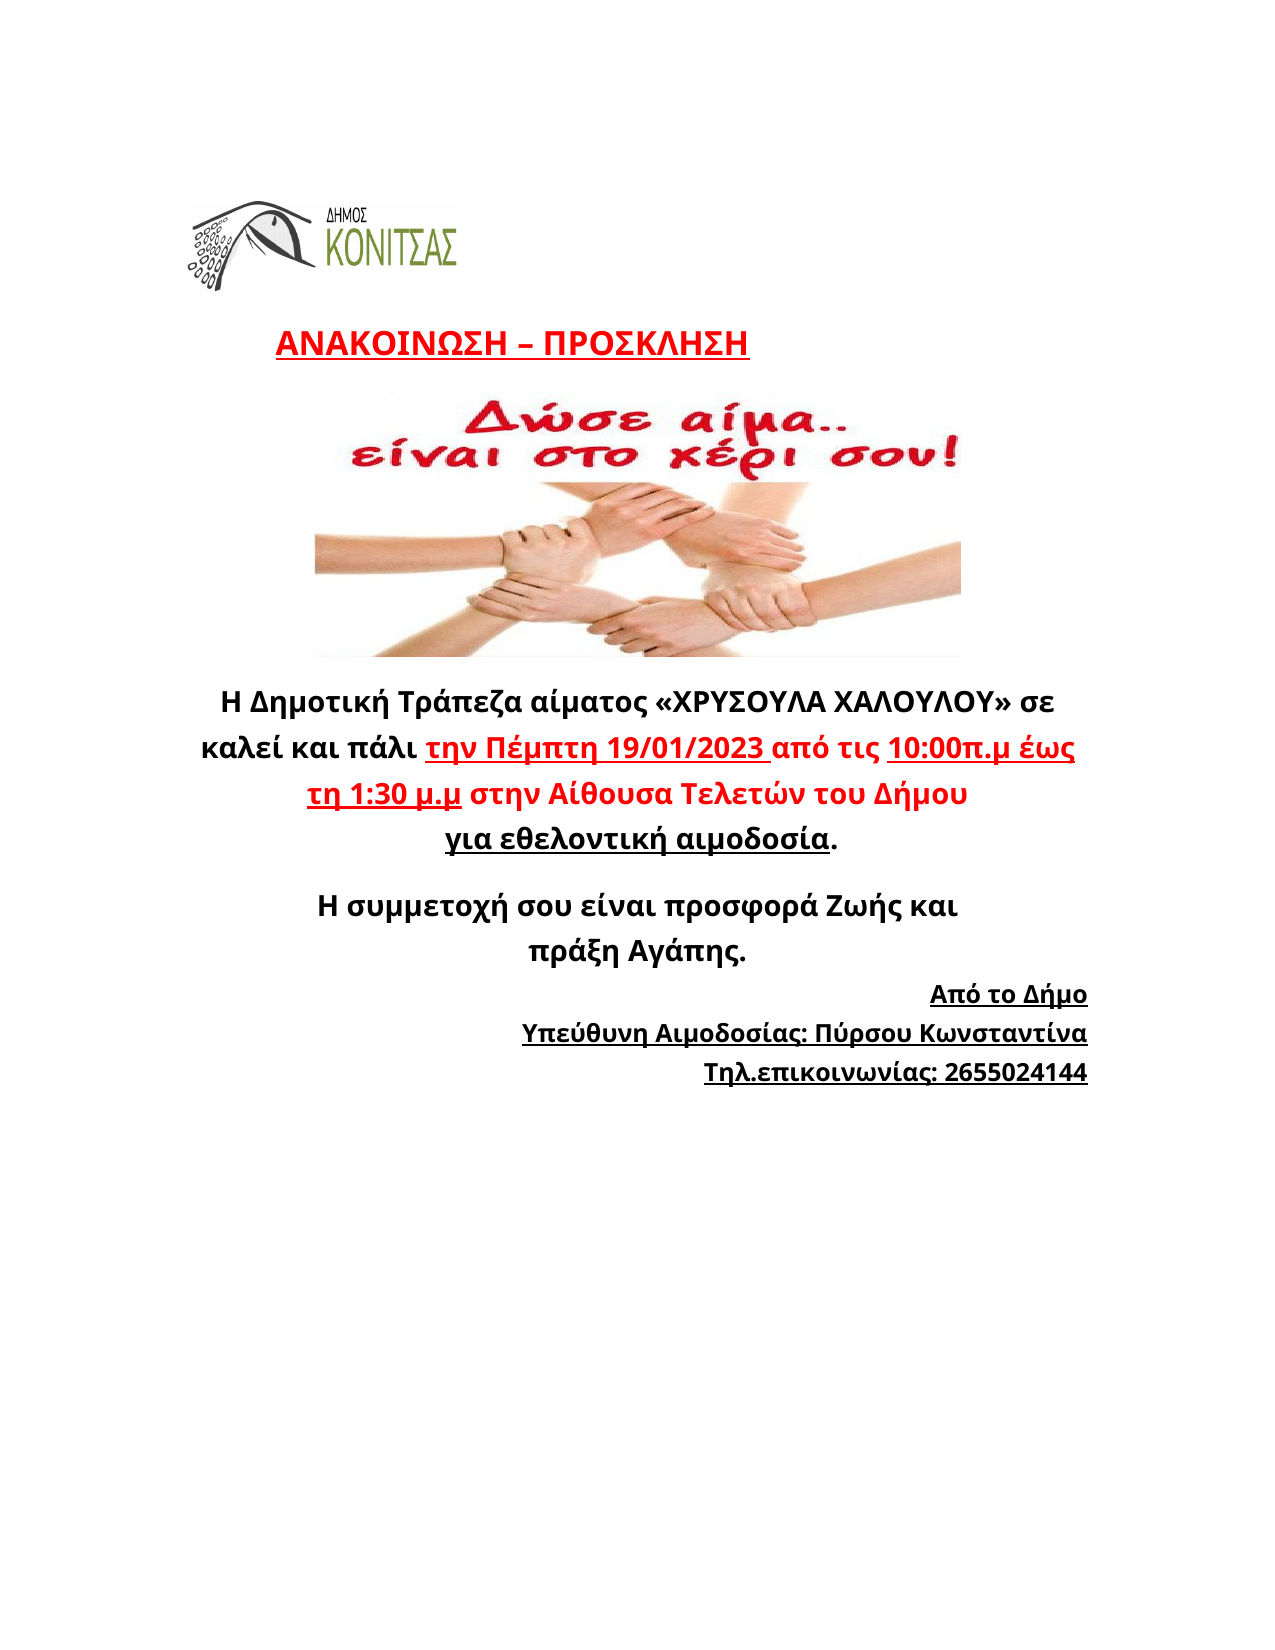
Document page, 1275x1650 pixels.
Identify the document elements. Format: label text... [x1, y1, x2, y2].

text Η συμμετοχή σου είναι προσφορά Ζωής και [187, 885, 1087, 925]
text Υπεύθυνη Αιμοδοσίας: Πύρσου Κωνσταντίνα [187, 1016, 1087, 1049]
text Η Δημοτική Τράπεζα αίματος «ΧΡΥΣΟΥΛΑ ΧΑΛΟΥΛΟΥ» σε καλεί και πάλι την Πέμπτη 19/01/2023 από τις 10:00π.μ έως τη 1:30 μ.μ στην Αίθουσα Τελετών του Δήμου [187, 682, 1087, 813]
text πράξη Αγάπης. [187, 931, 1087, 970]
text για εθελοντική αιμοδοσία. [187, 819, 1087, 858]
text Από το Δήμο [187, 976, 1087, 1010]
text ΑΝΑΚΟΙΝΩΣΗ – ΠΡΟΣΚΛΗΣΗ [187, 320, 1087, 365]
text Τηλ.επικοινωνίας: 2655024144 [187, 1055, 1087, 1089]
picture [314, 392, 961, 657]
